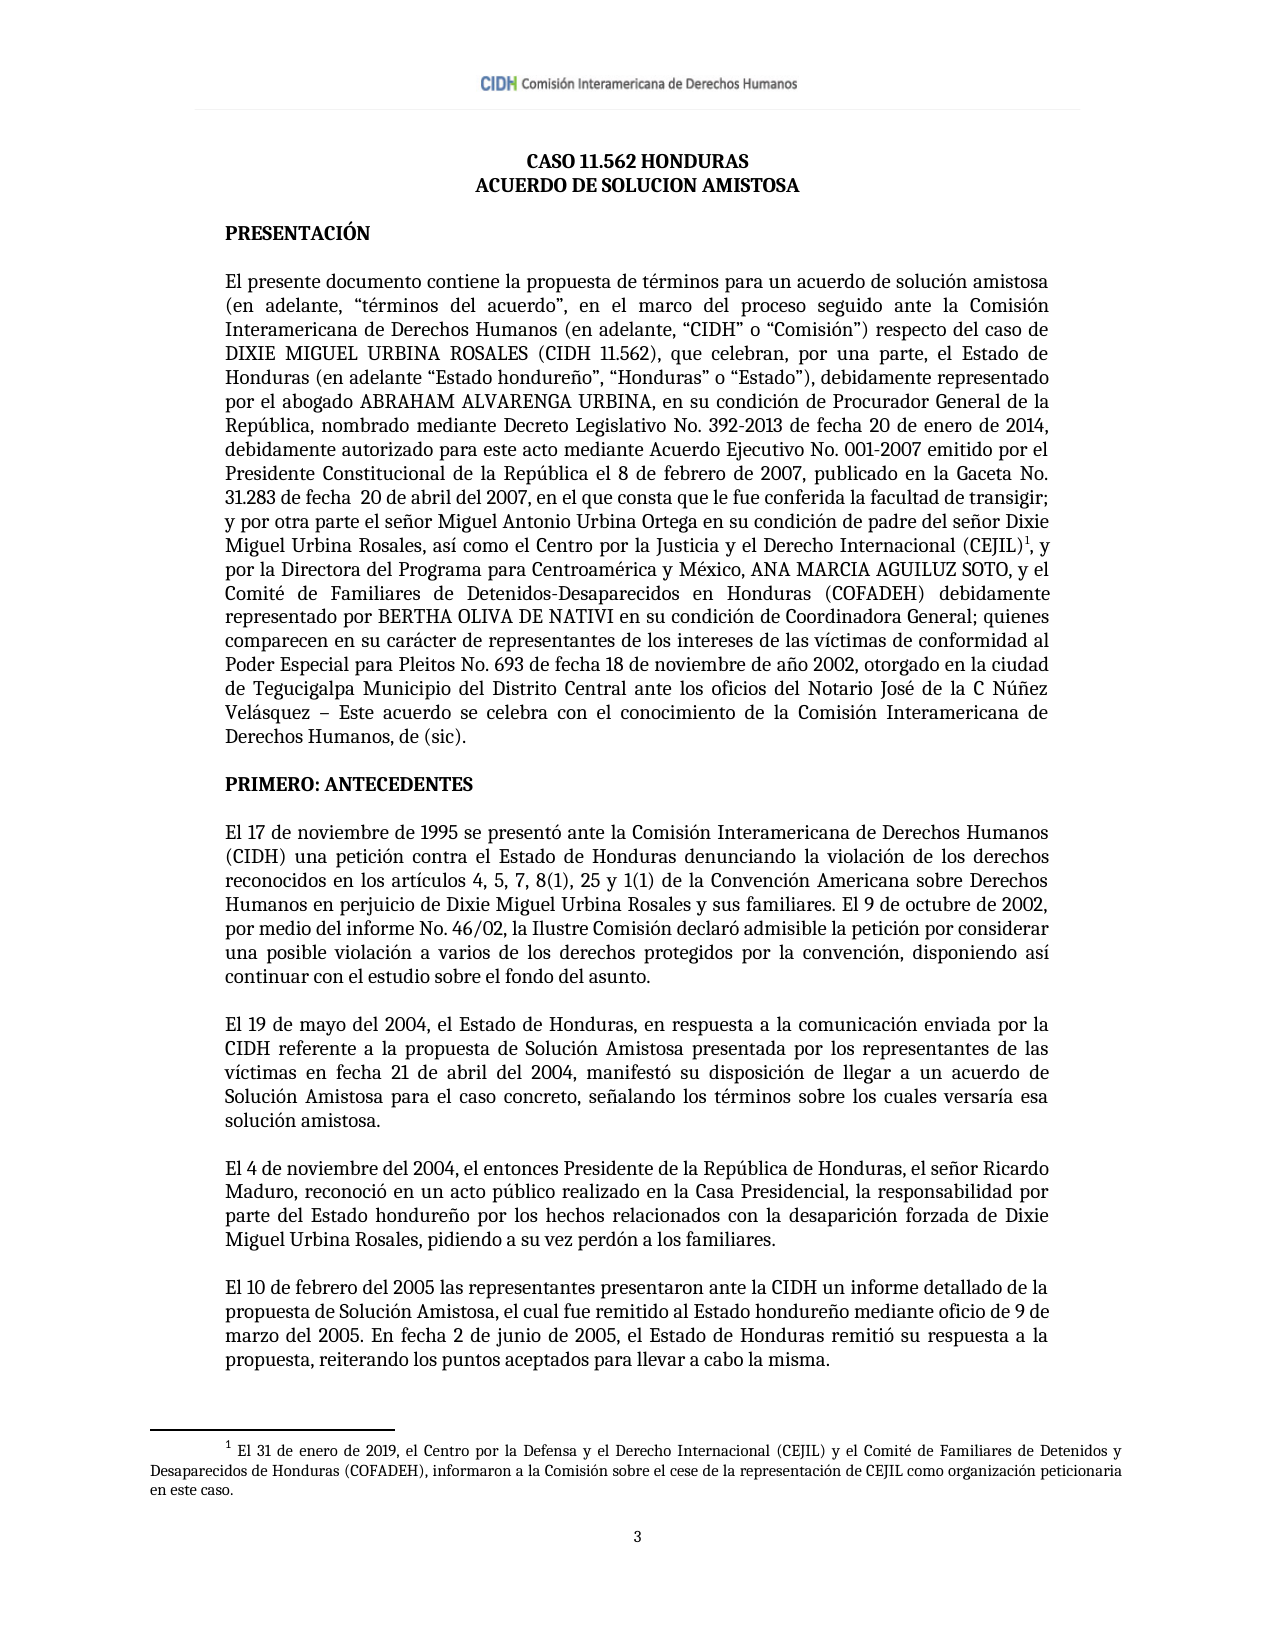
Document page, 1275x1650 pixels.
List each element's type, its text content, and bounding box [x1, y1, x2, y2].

text El 4 de noviembre del 2004, el entonces Presidente de la República de Honduras, el señor Ricardo Maduro, reconoció en un acto público realizado en la Casa Presidencial, la responsabilidad por parte del Estado hondureño por los hechos relacionados con la desaparición forzada de Dixie Miguel Urbina Rosales, pidiendo a su vez perdón a los familiares. [225, 1156, 1050, 1252]
text PRIMERO: ANTECEDENTES [225, 773, 1050, 797]
text El 19 de mayo del 2004, el Estado de Honduras, en respuesta a la comunicación enviada por la CIDH referente a la propuesta de Solución Amistosa presentada por los representantes de las víctimas en fecha 21 de abril del 2004, manifestó su disposición de llegar a un acuerdo de Solución Amistosa para el caso concreto, señalando los términos sobre los cuales versaría esa solución amistosa. [225, 1012, 1050, 1132]
text El 10 de febrero del 2005 las representantes presentaron ante la CIDH un informe detallado de la propuesta de Solución Amistosa, el cual fue remitido al Estado hondureño mediante oficio de 9 de marzo del 2005. En fecha 2 de junio de 2005, el Estado de Honduras remitió su respuesta a la propuesta, reiterando los puntos aceptados para llevar a cabo la misma. [225, 1276, 1050, 1372]
text El presente documento contiene la propuesta de términos para un acuerdo de solución amistosa (en adelante, “términos del acuerdo”, en el marco del proceso seguido ante la Comisión Interamericana de Derechos Humanos (en adelante, “CIDH” o “Comisión”) respecto del caso de DIXIE MIGUEL URBINA ROSALES (CIDH 11.562), que celebran, por una parte, el Estado de Honduras (en adelante “Estado hondureño”, “Honduras” o “Estado”), debidamente representado por el abogado ABRAHAM ALVARENGA URBINA, en su condición de Procurador General de la República, nombrado mediante Decreto Legislativo No. 392-2013 de fecha 20 de enero de 2014, debidamente autorizado para este acto mediante Acuerdo Ejecutivo No. 001-2007 emitido por el Presidente Constitucional de la República el 8 de febrero de 2007, publicado en la Gaceta No. 31.283 de fecha 20 de abril del 2007, en el que consta que le fue conferida la facultad de transigir; y por otra parte el señor Miguel Antonio Urbina Ortega en su condición de padre del señor Dixie Miguel Urbina Rosales, así como el Centro por la Justicia y el Derecho Internacional (CEJIL), y por la Directora del Programa para Centroamérica y México, ANA MARCIA AGUILUZ SOTO, y el Comité de Familiares de Detenidos-Desaparecidos en Honduras (COFADEH) debidamente representado por BERTHA OLIVA DE NATIVI en su condición de Coordinadora General; quienes comparecen en su carácter de representantes de los intereses de las víctimas de conformidad al Poder Especial para Pleitos No. 693 de fecha 18 de noviembre de año 2002, otorgado en la ciudad de Tegucigalpa Municipio del Distrito Central ante los oficios del Notario José de la C Núñez Velásquez – Este acuerdo se celebra con el conocimiento de la Comisión Interamericana de Derechos Humanos, de (sic). [225, 270, 1050, 749]
text CASO 11.562 HONDURAS [225, 150, 1050, 174]
text ACUERDO DE SOLUCION AMISTOSA [225, 174, 1050, 198]
picture [475, 75, 800, 93]
text PRESENTACIÓN [225, 222, 1050, 246]
text El 17 de noviembre de 1995 se presentó ante la Comisión Interamericana de Derechos Humanos (CIDH) una petición contra el Estado de Honduras denunciando la violación de los derechos reconocidos en los artículos 4, 5, 7, 8(1), 25 y 1(1) de la Convención Americana sobre Derechos Humanos en perjuicio de Dixie Miguel Urbina Rosales y sus familiares. El 9 de octubre de 2002, por medio del informe No. 46/02, la Ilustre Comisión declaró admisible la petición por considerar una posible violación a varios de los derechos protegidos por la convención, disponiendo así continuar con el estudio sobre el fondo del asunto. [225, 821, 1050, 988]
